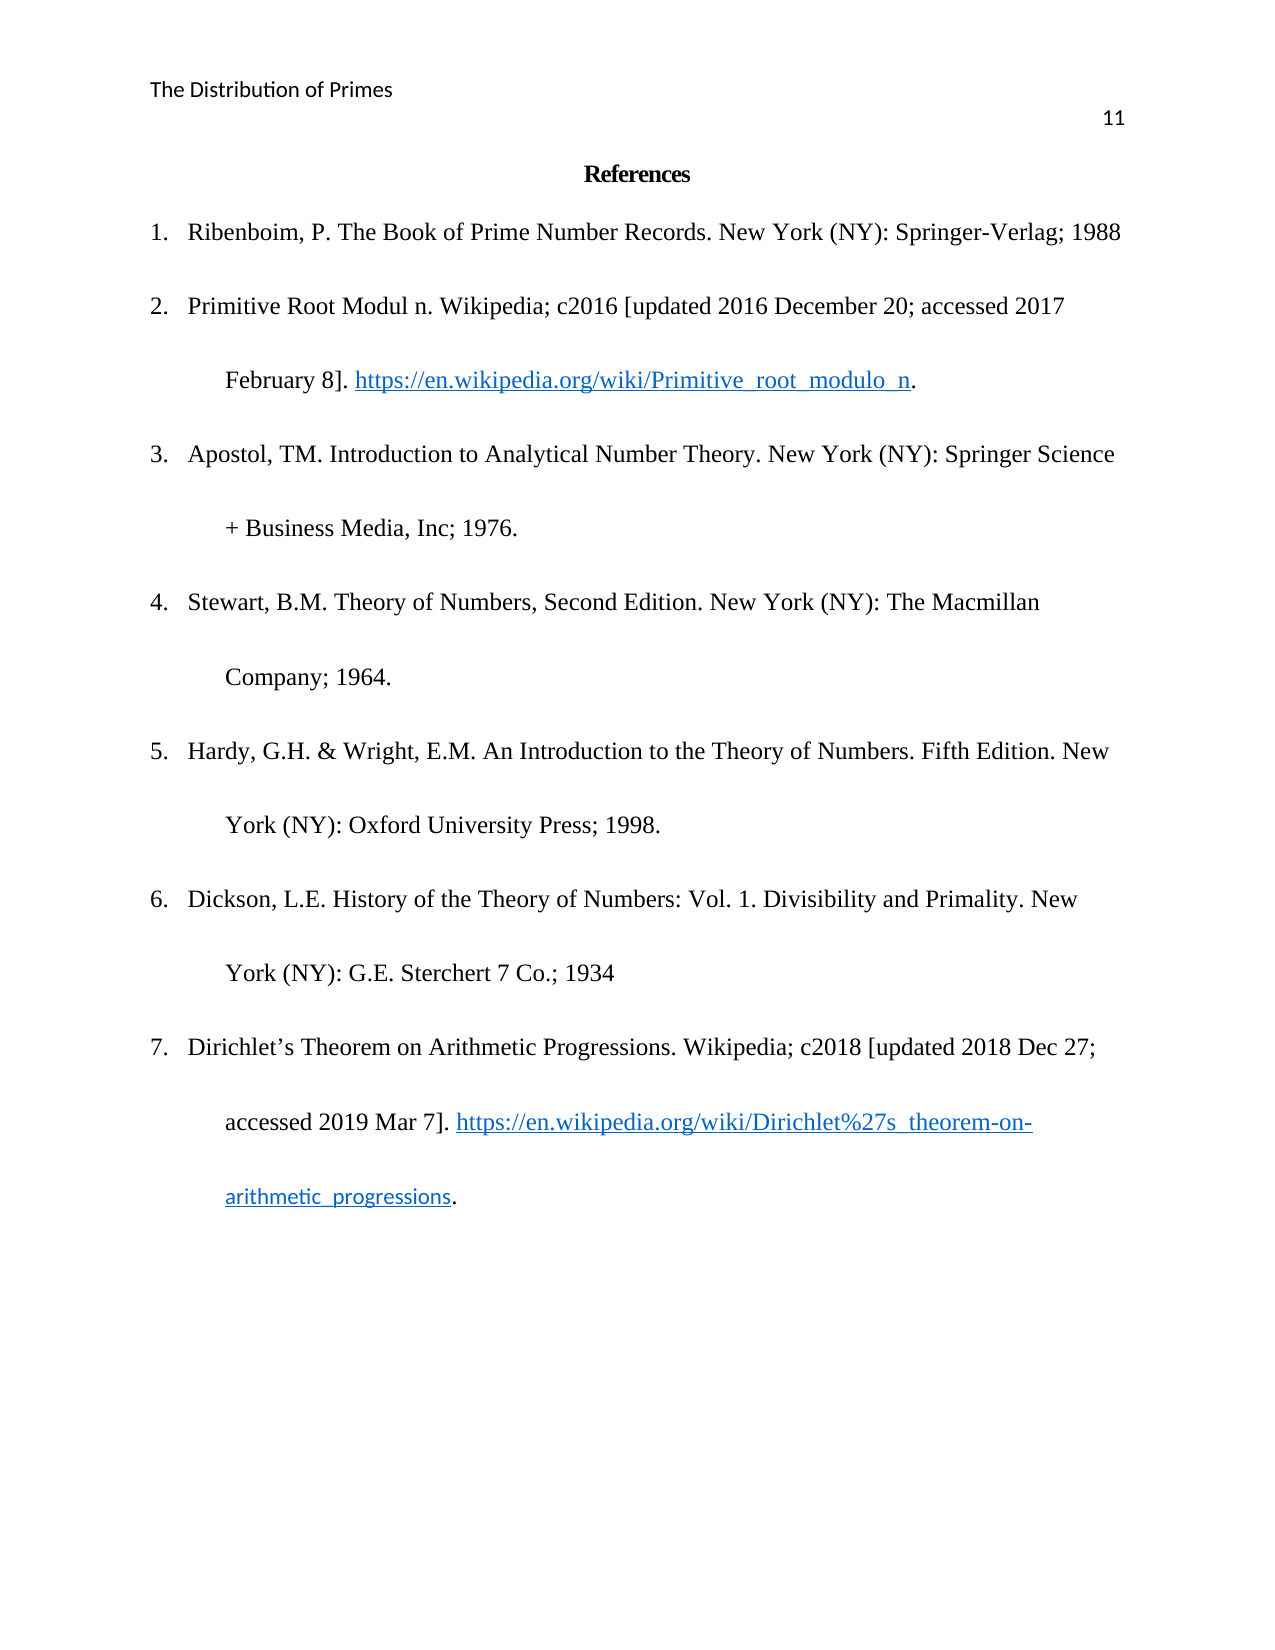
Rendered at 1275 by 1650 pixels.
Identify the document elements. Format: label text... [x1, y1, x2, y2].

list Hardy, G.H. & Wright, E.M. An Introduction to the Theory of Numbers. Fifth Edition. New [150, 736, 1125, 764]
list Primitive Root Modul n. Wikipedia; c2016 [updated 2016 December 20; accessed 2017 [150, 291, 1125, 319]
text February 8]. https://en.wikipedia.org/wiki/Primitive_root_modulo_n. [225, 365, 1125, 394]
text References [150, 159, 1125, 188]
text accessed 2019 Mar 7]. https://en.wikipedia.org/wiki/Dirichlet%27s_theorem-on- [225, 1107, 1125, 1135]
list Ribenboim, P. The Book of Prime Number Records. New York (NY): Springer-Verlag; 1988 [150, 217, 1125, 245]
text + Business Media, Inc; 1976. [225, 513, 1125, 542]
list Dirichlet’s Theorem on Arithmetic Progressions. Wikipedia; c2018 [updated 2018 Dec 27; [150, 1032, 1125, 1061]
list Apostol, TM. Introduction to Analytical Number Theory. New York (NY): Springer Science [150, 439, 1125, 468]
text Company; 1964. [225, 662, 1125, 690]
text York (NY): G.E. Sterchert 7 Co.; 1934 [225, 958, 1125, 987]
list Dickson, L.E. History of the Theory of Numbers: Vol. 1. Divisibility and Primality. New [150, 884, 1125, 913]
text York (NY): Oxford University Press; 1998. [225, 810, 1125, 839]
text arithmetic_progressions. [225, 1181, 1125, 1210]
list Stewart, B.M. Theory of Numbers, Second Edition. New York (NY): The Macmillan [150, 587, 1125, 616]
